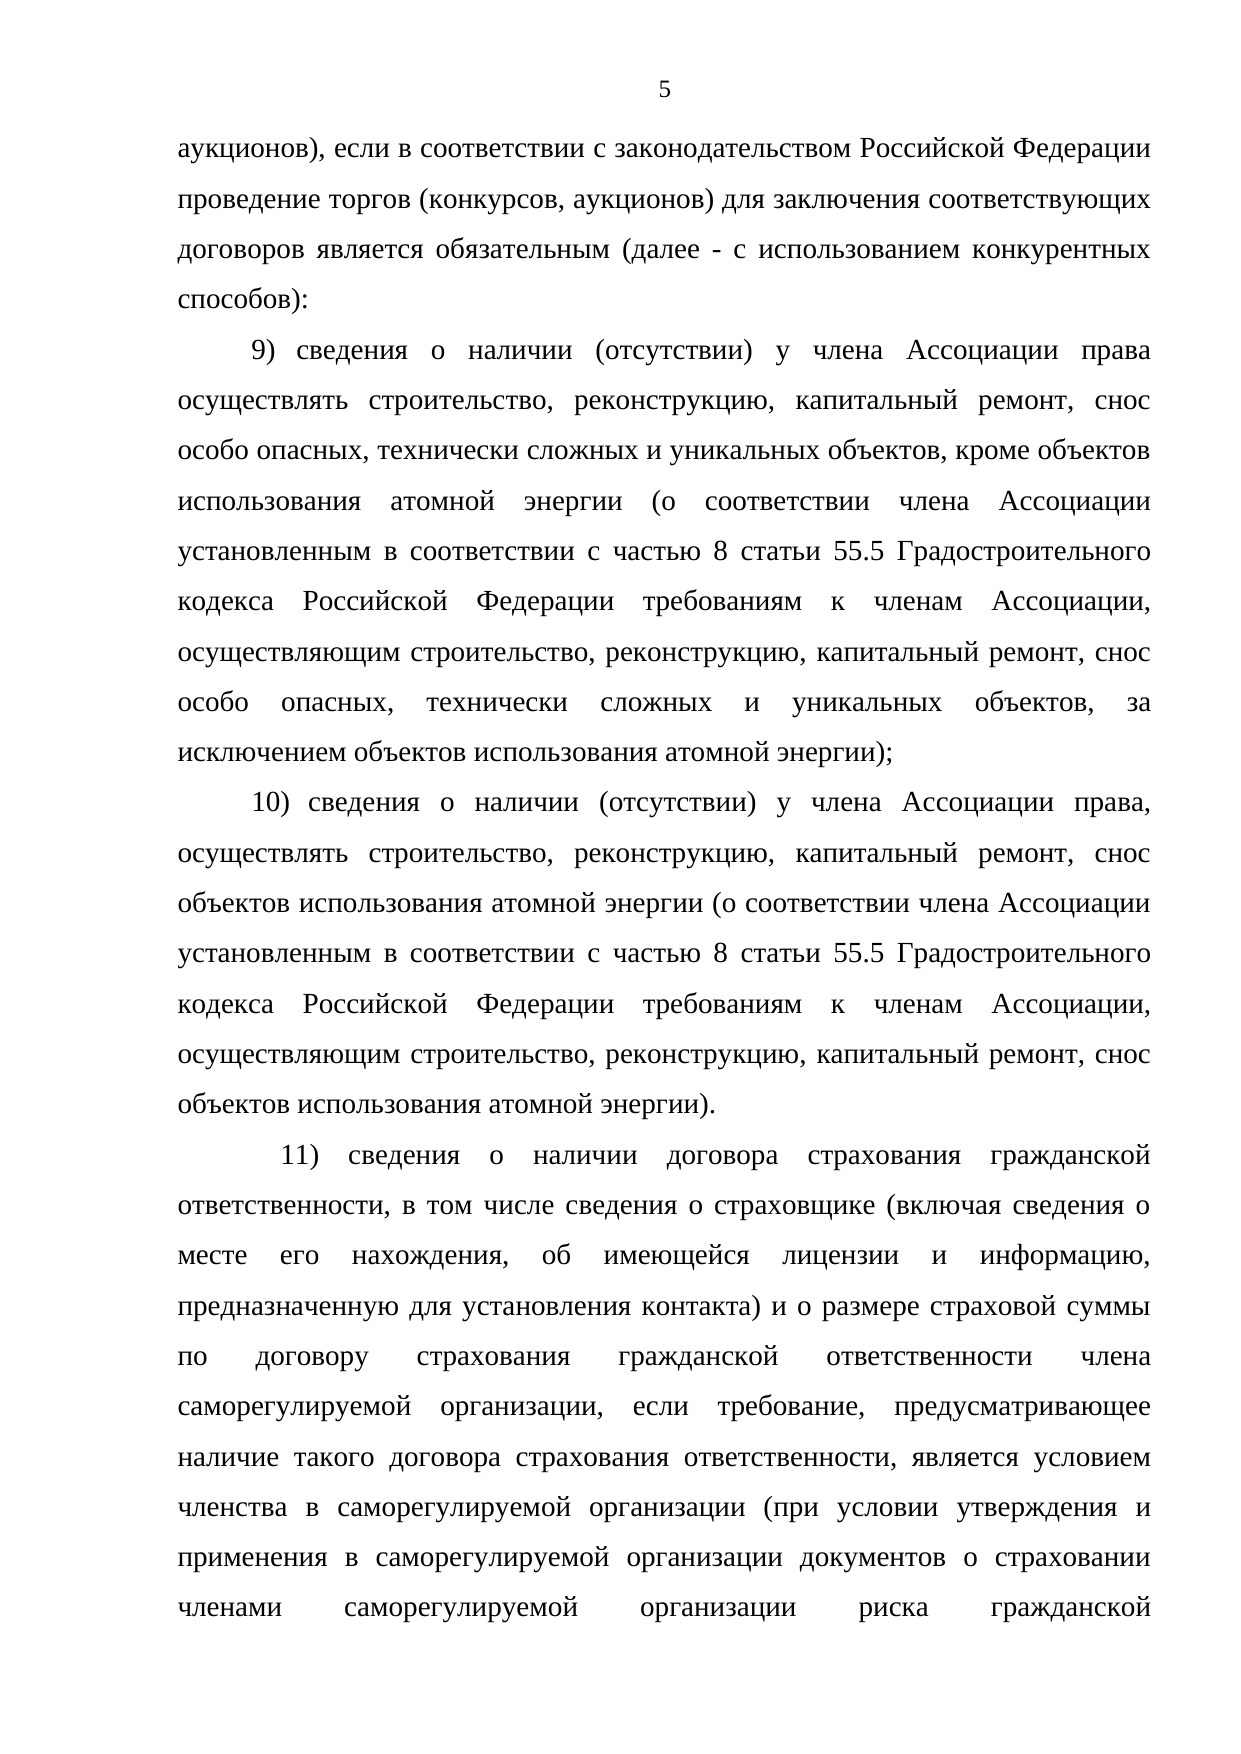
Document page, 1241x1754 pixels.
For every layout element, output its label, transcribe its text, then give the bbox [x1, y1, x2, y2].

list 9) сведения о наличии (отсутствии) у члена Ассоциации права осуществлять строительство, реконструкцию, капитальный ремонт, снос особо опасных, технически сложных и уникальных объектов, кроме объектов использования атомной энергии (о соответствии члена Ассоциации установленным в соответствии с частью 8 статьи 55.5 Градостроительного кодекса Российской Федерации требованиям к членам Ассоциации, осуществляющим строительство, реконструкцию, капитальный ремонт, снос особо опасных, технически сложных и уникальных объектов, за исключением объектов использования атомной энергии); [177, 332, 1152, 768]
list 10) сведения о наличии (отсутствии) у члена Ассоциации права, осуществлять строительство, реконструкцию, капитальный ремонт, снос объектов использования атомной энергии (о соответствии члена Ассоциации установленным в соответствии с частью 8 статьи 55.5 Градостроительного кодекса Российской Федерации требованиям к членам Ассоциации, осуществляющим строительство, реконструкцию, капитальный ремонт, снос объектов использования атомной энергии). [177, 784, 1152, 1120]
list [177, 131, 1152, 315]
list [177, 1137, 1152, 1623]
